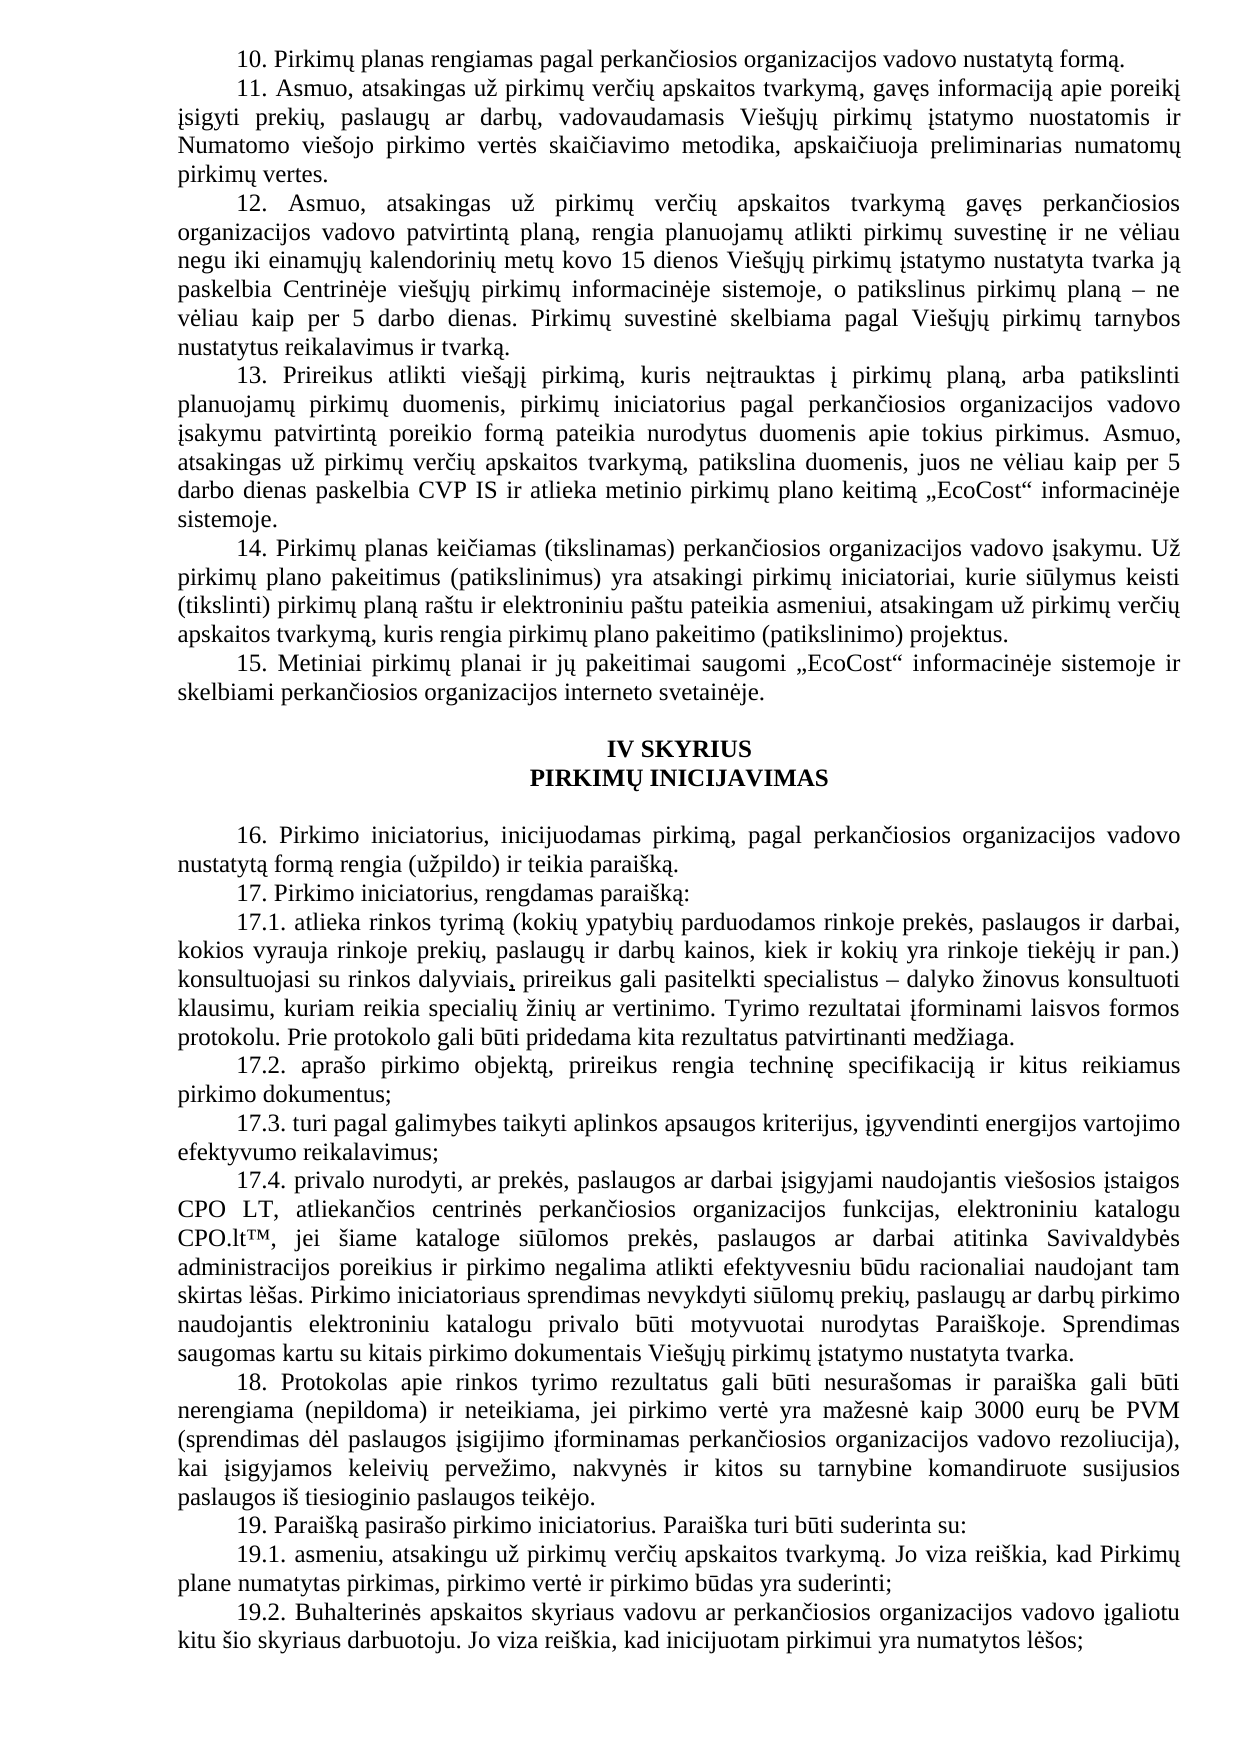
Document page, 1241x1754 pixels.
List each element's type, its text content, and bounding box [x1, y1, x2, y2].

text 17.2. aprašo pirkimo objektą, prireikus rengia techninę specifikaciją ir kitus reikiamus pirkimo dokumentus; [177, 1051, 1181, 1108]
text 10. Pirkimų planas rengiamas pagal perkančiosios organizacijos vadovo nustatytą formą. [177, 44, 1181, 73]
text 17.3. turi pagal galimybes taikyti aplinkos apsaugos kriterijus, įgyvendinti energijos vartojimo efektyvumo reikalavimus; [177, 1108, 1181, 1166]
text 18. Protokolas apie rinkos tyrimo rezultatus gali būti nesurašomas ir paraiška gali būti nerengiama (nepildoma) ir neteikiama, jei pirkimo vertė yra mažesnė kaip 3000 eurų be PVM (sprendimas dėl paslaugos įsigijimo įforminamas perkančiosios organizacijos vadovo rezoliucija), kai įsigyjamos keleivių pervežimo, nakvynės ir kitos su tarnybine komandiruote susijusios paslaugos iš tiesioginio paslaugos teikėjo. [177, 1367, 1181, 1511]
text IV SKYRIUS [177, 734, 1181, 763]
text 13. Prireikus atlikti viešąjį pirkimą, kuris neįtrauktas į pirkimų planą, arba patikslinti planuojamų pirkimų duomenis, pirkimų iniciatorius pagal perkančiosios organizacijos vadovo įsakymu patvirtintą poreikio formą pateikia nurodytus duomenis apie tokius pirkimus. Asmuo, atsakingas už pirkimų verčių apskaitos tvarkymą, patikslina duomenis, juos ne vėliau kaip per 5 darbo dienas paskelbia CVP IS ir atlieka metinio pirkimų plano keitimą „EcoCost“ informacinėje sistemoje. [177, 361, 1181, 533]
text 19. Paraišką pasirašo pirkimo iniciatorius. Paraiška turi būti suderinta su: [177, 1511, 1181, 1539]
text 14. Pirkimų planas keičiamas (tikslinamas) perkančiosios organizacijos vadovo įsakymu. Už pirkimų plano pakeitimus (patikslinimus) yra atsakingi pirkimų iniciatoriai, kurie siūlymus keisti (tikslinti) pirkimų planą raštu ir elektroniniu paštu pateikia asmeniui, atsakingam už pirkimų verčių apskaitos tvarkymą, kuris rengia pirkimų plano pakeitimo (patikslinimo) projektus. [177, 533, 1181, 648]
text 17.1. atlieka rinkos tyrimą (kokių ypatybių parduodamos rinkoje prekės, paslaugos ir darbai, kokios vyrauja rinkoje prekių, paslaugų ir darbų kainos, kiek ir kokių yra rinkoje tiekėjų ir pan.) konsultuojasi su rinkos dalyviais, prireikus gali pasitelkti specialistus – dalyko žinovus konsultuoti klausimu, kuriam reikia specialių žinių ar vertinimo. Tyrimo rezultatai įforminami laisvos formos protokolu. Prie protokolo gali būti pridedama kita rezultatus patvirtinanti medžiaga. [177, 907, 1181, 1051]
text 19.2. Buhalterinės apskaitos skyriaus vadovu ar perkančiosios organizacijos vadovo įgaliotu kitu šio skyriaus darbuotoju. Jo viza reiškia, kad inicijuotam pirkimui yra numatytos lėšos; [177, 1597, 1181, 1654]
text PIRKIMŲ inicijavimas [177, 763, 1181, 792]
text 16. Pirkimo iniciatorius, inicijuodamas pirkimą, pagal perkančiosios organizacijos vadovo nustatytą formą rengia (užpildo) ir teikia paraišką. [177, 821, 1181, 878]
text 19.1. asmeniu, atsakingu už pirkimų verčių apskaitos tvarkymą. Jo viza reiškia, kad Pirkimų plane numatytas pirkimas, pirkimo vertė ir pirkimo būdas yra suderinti; [177, 1539, 1181, 1597]
text 17. Pirkimo iniciatorius, rengdamas paraišką: [177, 878, 1181, 907]
text 17.4. privalo nurodyti, ar prekės, paslaugos ar darbai įsigyjami naudojantis viešosios įstaigos CPO LT, atliekančios centrinės perkančiosios organizacijos funkcijas, elektroniniu katalogu CPO.lt™, jei šiame kataloge siūlomos prekės, paslaugos ar darbai atitinka Savivaldybės administracijos poreikius ir pirkimo negalima atlikti efektyvesniu būdu racionaliai naudojant tam skirtas lėšas. Pirkimo iniciatoriaus sprendimas nevykdyti siūlomų prekių, paslaugų ar darbų pirkimo naudojantis elektroniniu katalogu privalo būti motyvuotai nurodytas Paraiškoje. Sprendimas saugomas kartu su kitais pirkimo dokumentais Viešųjų pirkimų įstatymo nustatyta tvarka. [177, 1166, 1181, 1367]
text 15. Metiniai pirkimų planai ir jų pakeitimai saugomi „EcoCost“ informacinėje sistemoje ir skelbiami perkančiosios organizacijos interneto svetainėje. [177, 648, 1181, 706]
text 12. Asmuo, atsakingas už pirkimų verčių apskaitos tvarkymą gavęs perkančiosios organizacijos vadovo patvirtintą planą, rengia planuojamų atlikti pirkimų suvestinę ir ne vėliau negu iki einamųjų kalendorinių metų kovo 15 dienos Viešųjų pirkimų įstatymo nustatyta tvarka ją paskelbia Centrinėje viešųjų pirkimų informacinėje sistemoje, o patikslinus pirkimų planą – ne vėliau kaip per 5 darbo dienas. Pirkimų suvestinė skelbiama pagal Viešųjų pirkimų tarnybos nustatytus reikalavimus ir tvarką. [177, 188, 1181, 361]
text 11. Asmuo, atsakingas už pirkimų verčių apskaitos tvarkymą, gavęs informaciją apie poreikį įsigyti prekių, paslaugų ar darbų, vadovaudamasis Viešųjų pirkimų įstatymo nuostatomis ir Numatomo viešojo pirkimo vertės skaičiavimo metodika, apskaičiuoja preliminarias numatomų pirkimų vertes. [177, 73, 1181, 188]
